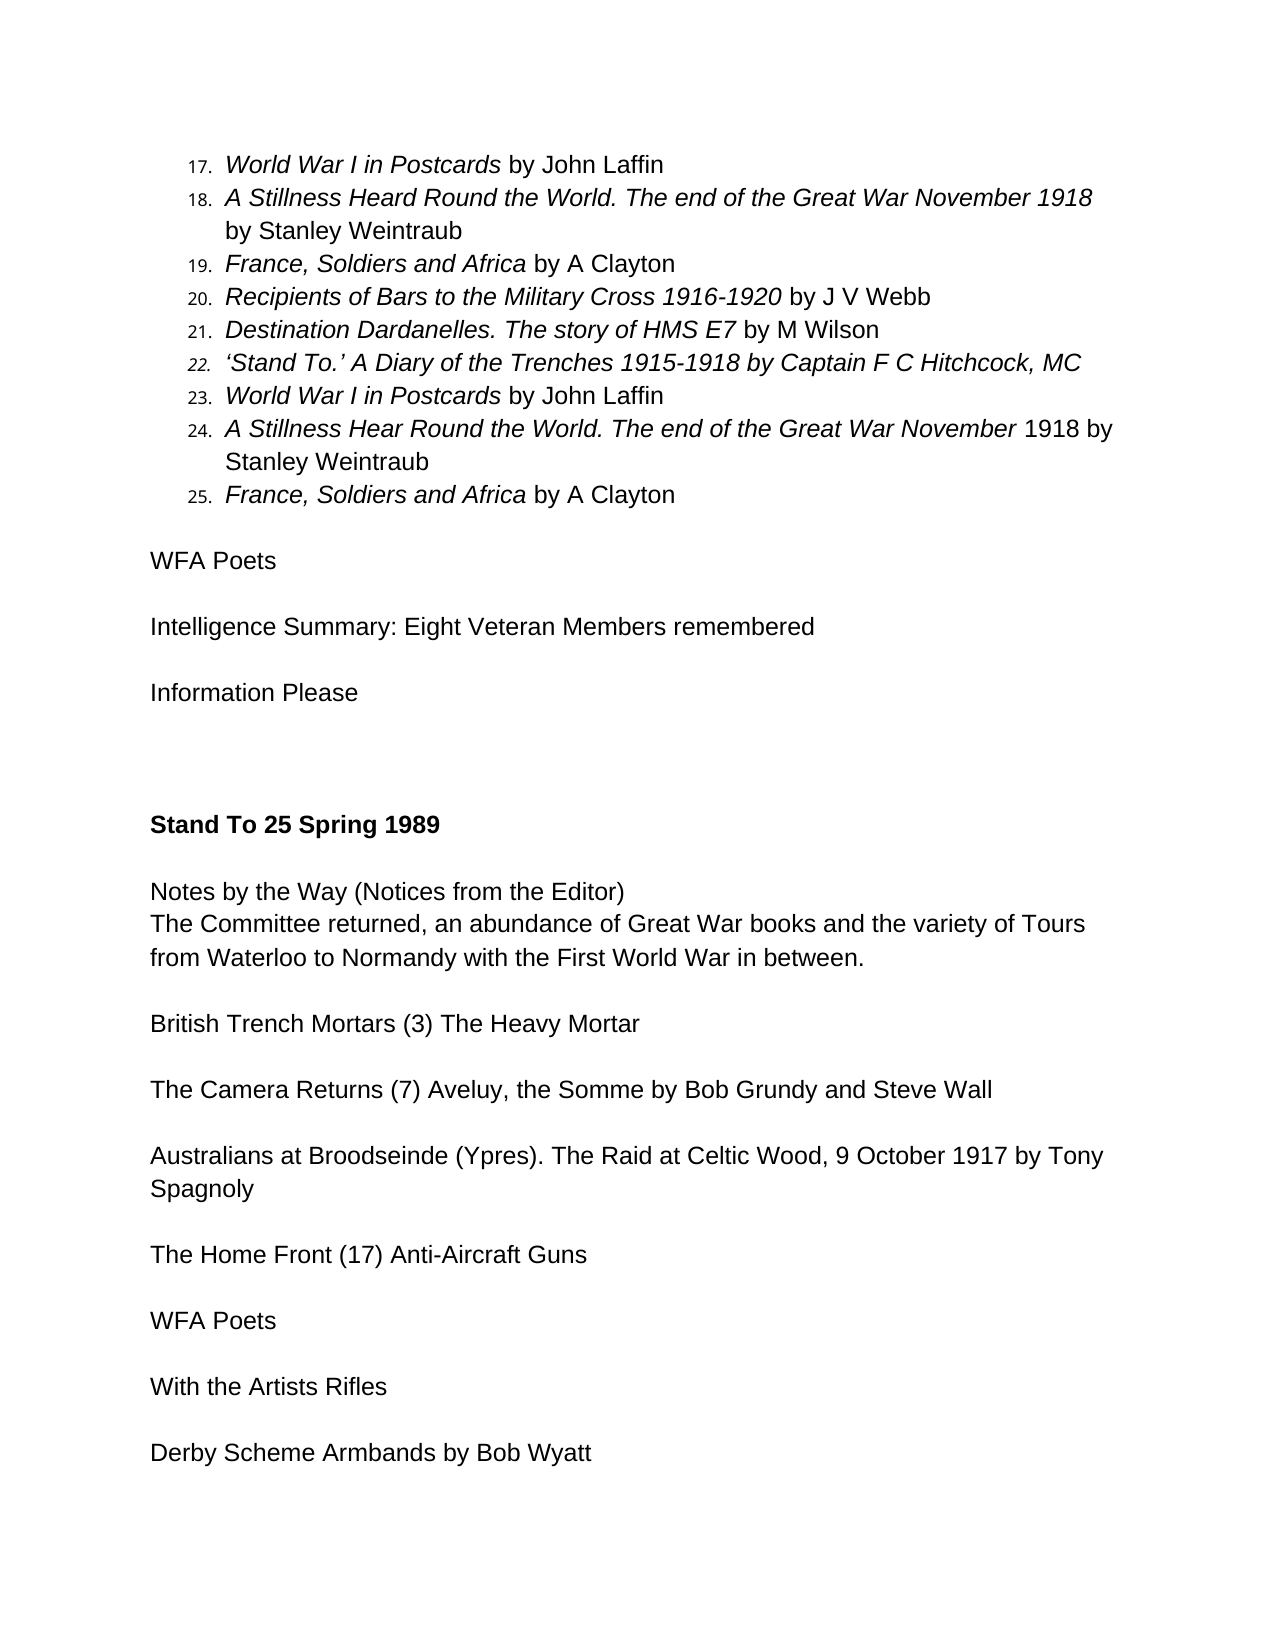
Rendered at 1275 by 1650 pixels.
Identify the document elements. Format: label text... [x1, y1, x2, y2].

text Australians at Broodseinde (Ypres). The Raid at Celtic Wood, 9 October 1917 by Tony Spagnoly [150, 1141, 1125, 1202]
text British Trench Mortars (3) The Heavy Mortar [150, 1008, 1125, 1037]
list France, Soldiers and Africa by A Clayton [187, 249, 1125, 278]
text Information Please [150, 678, 1125, 707]
text The Home Front (17) Anti-Aircraft Guns [150, 1240, 1125, 1268]
text The Camera Returns (7) Aveluy, the Somme by Bob Grundy and Steve Wall [150, 1074, 1125, 1103]
list World War I in Postcards by John Laffin [187, 150, 1125, 179]
list World War I in Postcards by John Laffin [187, 381, 1125, 410]
text With the Artists Rifles [150, 1372, 1125, 1401]
text The Committee returned, an abundance of Great War books and the variety of Tours from Waterloo to Normandy with the First World War in between. [150, 909, 1125, 971]
list ‘Stand To.’ A Diary of the Trenches 1915-1918 by Captain F C Hitchcock, MC [187, 348, 1125, 377]
text Derby Scheme Armbands by Bob Wyatt [150, 1438, 1125, 1467]
list Destination Dardanelles. The story of HMS E7 by M Wilson [187, 315, 1125, 344]
list A Stillness Heard Round the World. The end of the Great War November 1918 by Stanley Weintraub [187, 183, 1125, 245]
list Recipients of Bars to the Military Cross 1916-1920 by J V Webb [187, 282, 1125, 311]
text WFA Poets [150, 546, 1125, 575]
list France, Soldiers and Africa by A Clayton [187, 480, 1125, 509]
text Intelligence Summary: Eight Veteran Members remembered [150, 612, 1125, 641]
text WFA Poets [150, 1306, 1125, 1334]
list A Stillness Hear Round the World. The end of the Great War November 1918 by Stanley Weintraub [187, 414, 1125, 476]
text Stand To 25 Spring 1989 [150, 810, 1125, 839]
text Notes by the Way (Notices from the Editor) [150, 876, 1125, 905]
